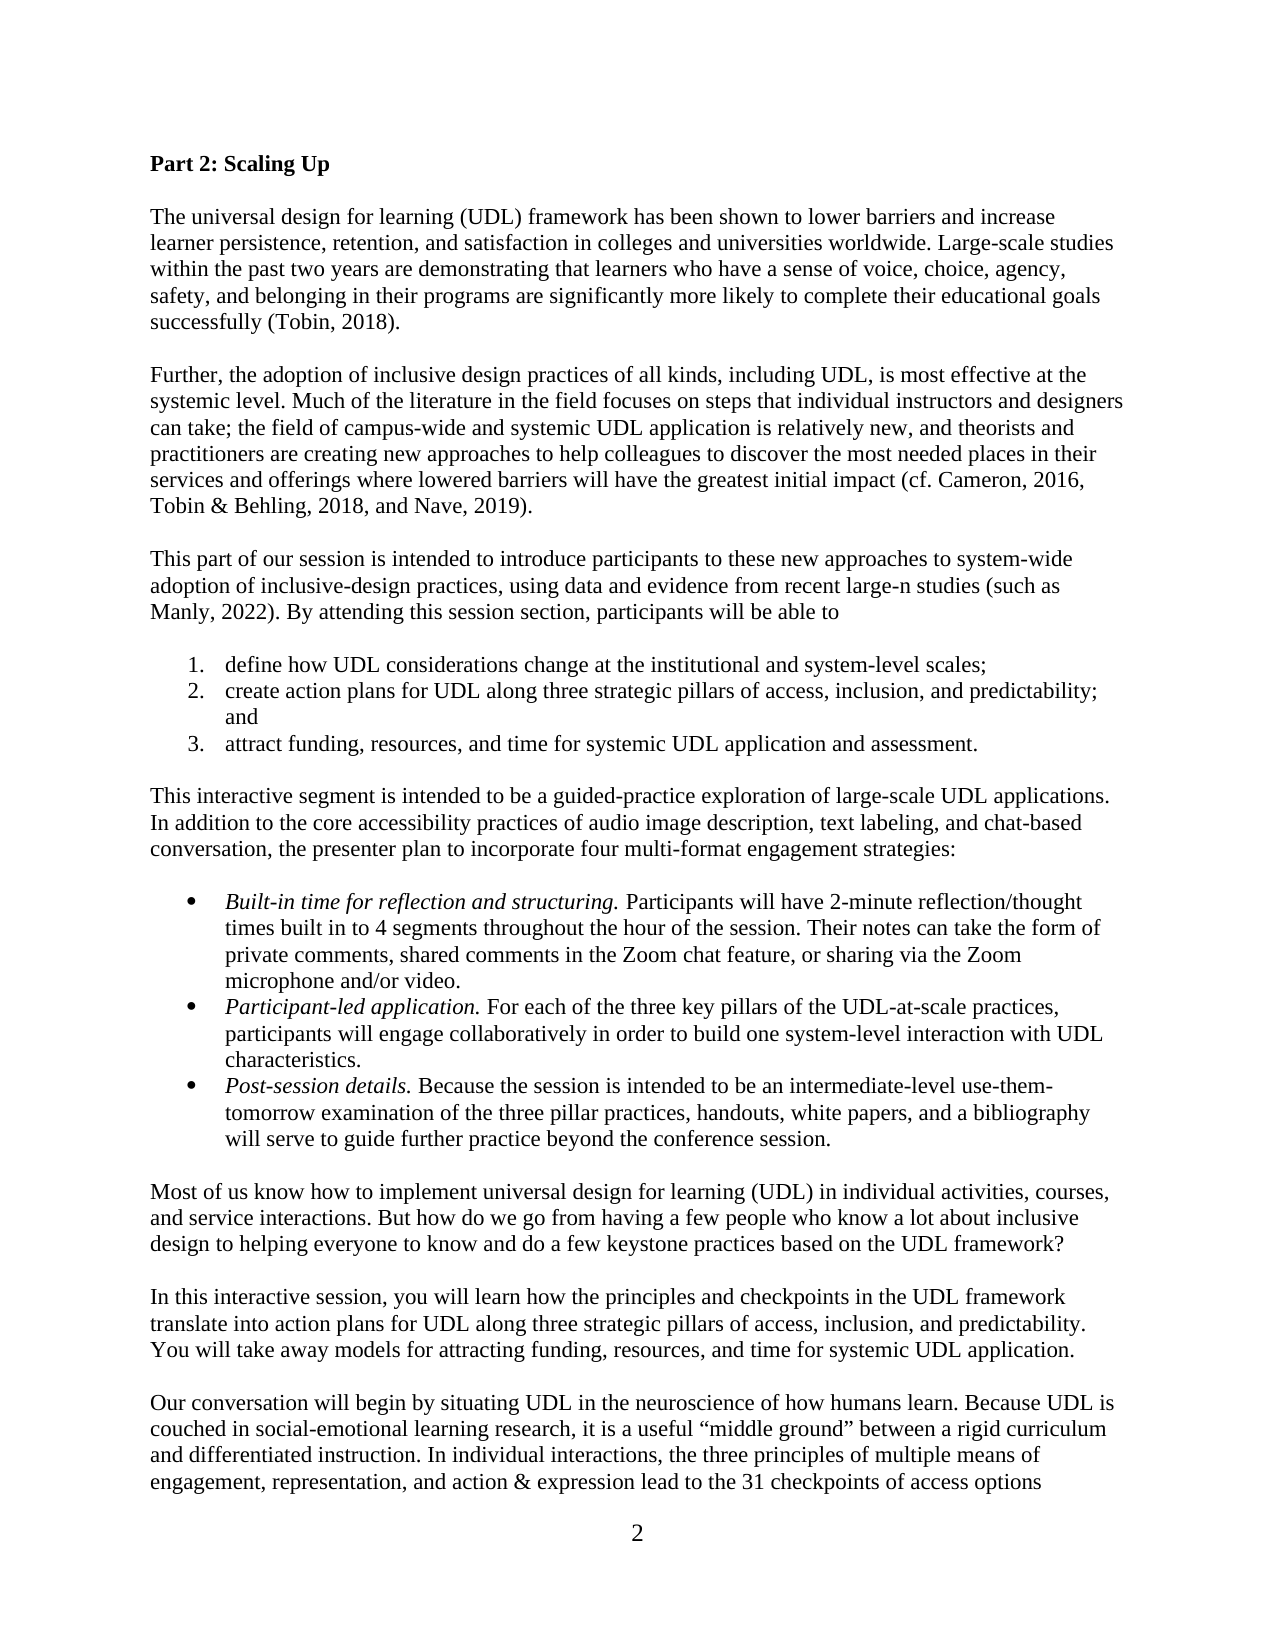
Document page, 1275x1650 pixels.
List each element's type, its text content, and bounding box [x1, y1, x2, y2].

text This part of our session is intended to introduce participants to these new approaches to system-wide adoption of inclusive-design practices, using data and evidence from recent large-n studies (such as Manly, 2022). By attending this session section, participants will be able to [150, 545, 1125, 624]
list attract funding, resources, and time for systemic UDL application and assessment. [187, 730, 1125, 756]
list Post-session details. Because the session is intended to be an intermediate-level use-them-tomorrow examination of the three pillar practices, handouts, white papers, and a bibliography will serve to guide further practice beyond the conference session. [187, 1072, 1125, 1151]
list create action plans for UDL along three strategic pillars of access, inclusion, and predictability; and [187, 677, 1125, 730]
text Most of us know how to implement universal design for learning (UDL) in individual activities, courses, and service interactions. But how do we go from having a few people who know a lot about inclusive design to helping everyone to know and do a few keystone practices based on the UDL framework? [150, 1178, 1125, 1257]
list Built-in time for reflection and structuring. Participants will have 2-minute reflection/thought times built in to 4 segments throughout the hour of the session. Their notes can take the form of private comments, shared comments in the Zoom chat feature, or sharing via the Zoom microphone and/or video. [187, 888, 1125, 993]
text Part 2: Scaling Up [150, 150, 1125, 176]
list Participant-led application. For each of the three key pillars of the UDL-at-scale practices, participants will engage collaboratively in order to build one system-level interaction with UDL characteristics. [187, 993, 1125, 1072]
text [150, 1389, 1125, 1494]
list define how UDL considerations change at the institutional and system-level scales; [187, 651, 1125, 677]
text In this interactive session, you will learn how the principles and checkpoints in the UDL framework translate into action plans for UDL along three strategic pillars of access, inclusion, and predictability. You will take away models for attracting funding, resources, and time for systemic UDL application. [150, 1283, 1125, 1362]
text This interactive segment is intended to be a guided-practice exploration of large-scale UDL applications. In addition to the core accessibility practices of audio image description, text labeling, and chat-based conversation, the presenter plan to incorporate four multi-format engagement strategies: [150, 782, 1125, 862]
text The universal design for learning (UDL) framework has been shown to lower barriers and increase learner persistence, retention, and satisfaction in colleges and universities worldwide. Large-scale studies within the past two years are demonstrating that learners who have a sense of voice, choice, agency, safety, and belonging in their programs are significantly more likely to complete their educational goals successfully (Tobin, 2018). [150, 203, 1125, 334]
text Further, the adoption of inclusive design practices of all kinds, including UDL, is most effective at the systemic level. Much of the literature in the field focuses on steps that individual instructors and designers can take; the field of campus-wide and systemic UDL application is relatively new, and theorists and practitioners are creating new approaches to help colleagues to discover the most needed places in their services and offerings where lowered barriers will have the greatest initial impact (cf. Cameron, 2016, Tobin & Behling, 2018, and Nave, 2019). [150, 361, 1125, 519]
